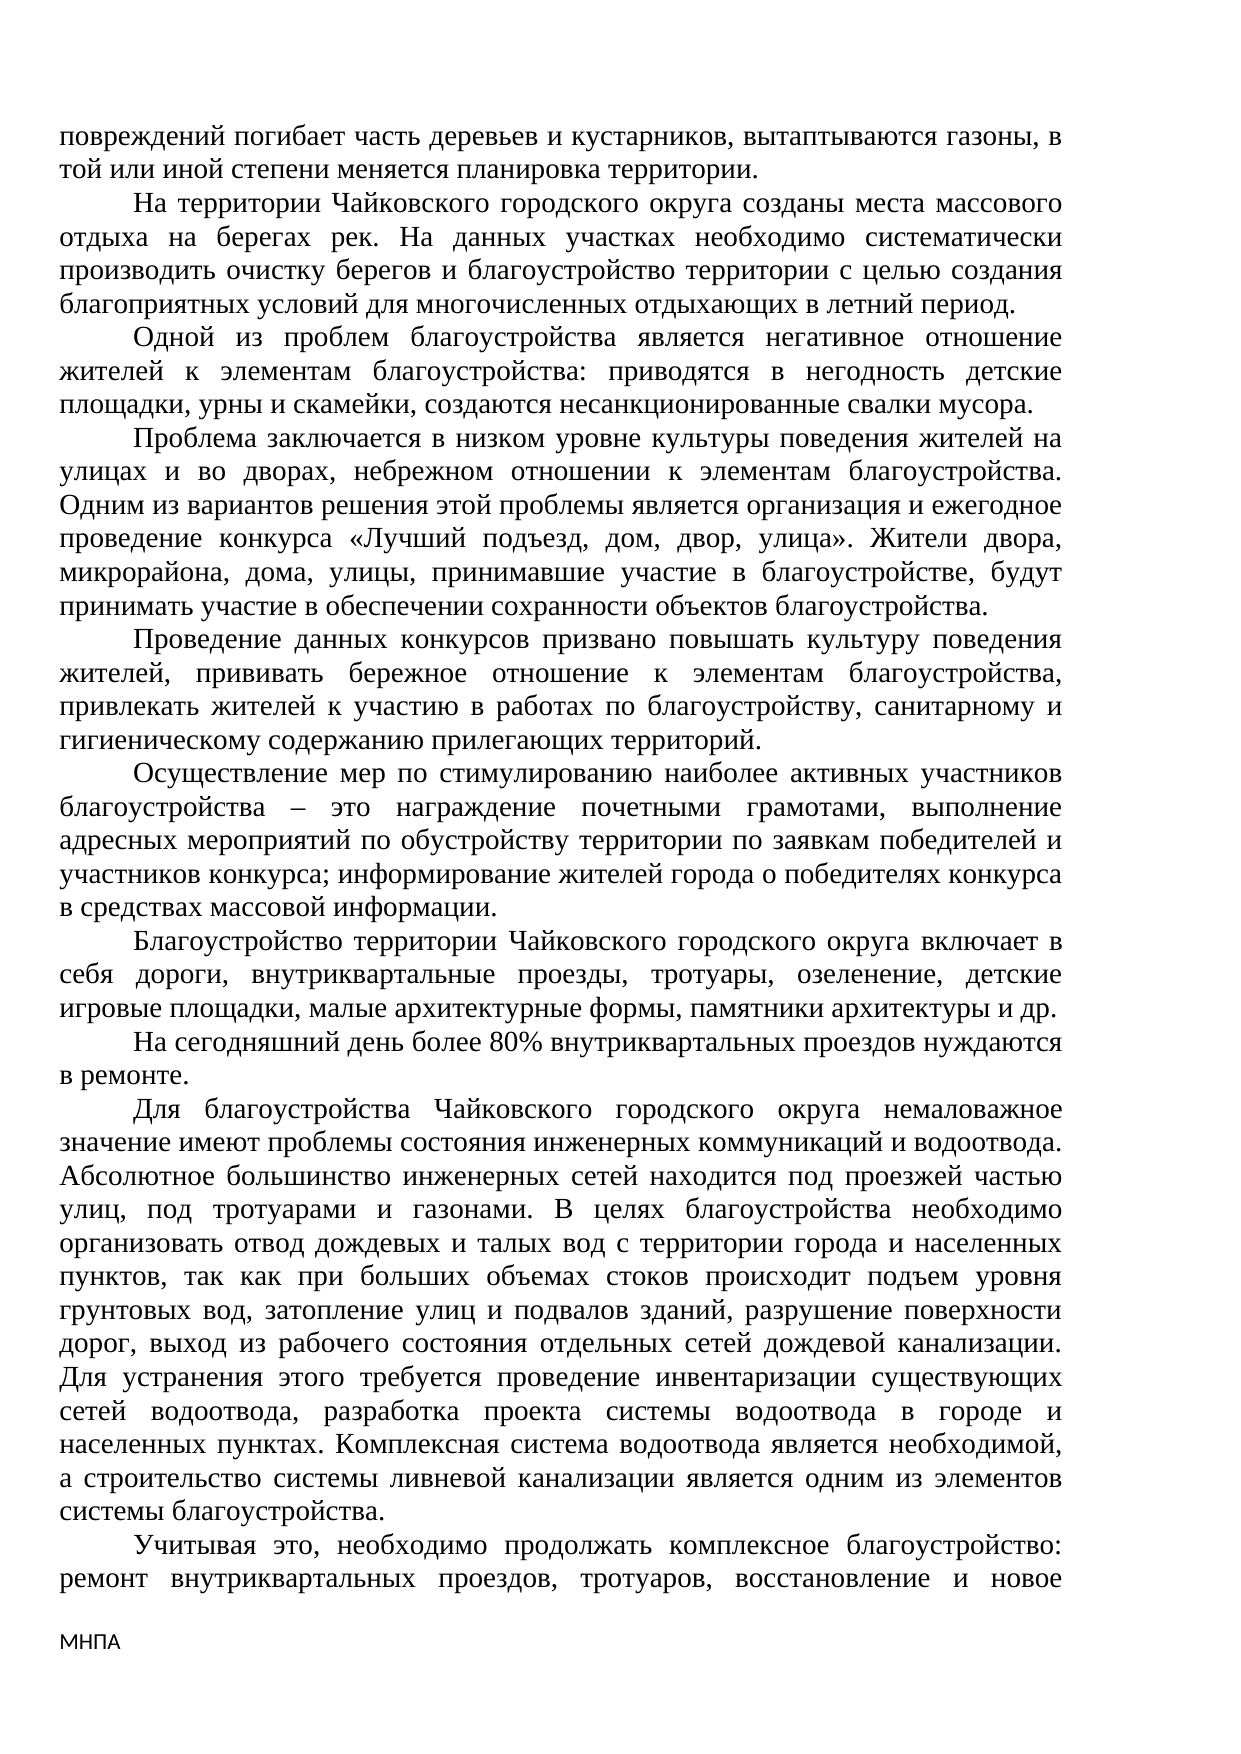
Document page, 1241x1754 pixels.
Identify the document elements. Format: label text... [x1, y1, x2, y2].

text Одной из проблем благоустройства является негативное отношение жителей к элементам благоустройства: приводятся в негодность детские площадки, урны и скамейки, создаются несанкционированные свалки мусора. [59, 319, 1063, 420]
text Благоустройство территории Чайковского городского округа включает в себя дороги, внутриквартальные проезды, тротуары, озеленение, детские игровые площадки, малые архитектурные формы, памятники архитектуры и др. [59, 923, 1063, 1024]
text Проблема заключается в низком уровне культуры поведения жителей на улицах и во дворах, небрежном отношении к элементам благоустройства. Одним из вариантов решения этой проблемы является организация и ежегодное проведение конкурса «Лучший подъезд, дом, двор, улица». Жители двора, микрорайона, дома, улицы, принимавшие участие в благоустройстве, будут принимать участие в обеспечении сохранности объектов благоустройства. [59, 420, 1063, 621]
text На территории Чайковского городского округа созданы места массового отдыха на берегах рек. На данных участках необходимо систематически производить очистку берегов и благоустройство территории с целью создания благоприятных условий для многочисленных отдыхающих в летний период. [59, 185, 1063, 319]
text Осуществление мер по стимулированию наиболее активных участников благоустройства – это награждение почетными грамотами, выполнение адресных мероприятий по обустройству территории по заявкам победителей и участников конкурса; информирование жителей города о победителях конкурса в средствах массовой информации. [59, 755, 1063, 923]
text На сегодняшний день более 80% внутриквартальных проездов нуждаются в ремонте. [59, 1024, 1063, 1091]
text Для благоустройства Чайковского городского округа немаловажное значение имеют проблемы состояния инженерных коммуникаций и водоотвода. Абсолютное большинство инженерных сетей находится под проезжей частью улиц, под тротуарами и газонами. В целях благоустройства необходимо организовать отвод дождевых и талых вод с территории города и населенных пунктов, так как при больших объемах стоков происходит подъем уровня грунтовых вод, затопление улиц и подвалов зданий, разрушение поверхности дорог, выход из рабочего состояния отдельных сетей дождевой канализации. Для устранения этого требуется проведение инвентаризации существующих сетей водоотвода, разработка проекта системы водоотвода в городе и населенных пунктах. Комплексная система водоотвода является необходимой, а строительство системы ливневой канализации является одним из элементов системы благоустройства. [59, 1091, 1063, 1527]
text Проведение данных конкурсов призвано повышать культуру поведения жителей, прививать бережное отношение к элементам благоустройства, привлекать жителей к участию в работах по благоустройству, санитарному и гигиеническому содержанию прилегающих территорий. [59, 621, 1063, 755]
